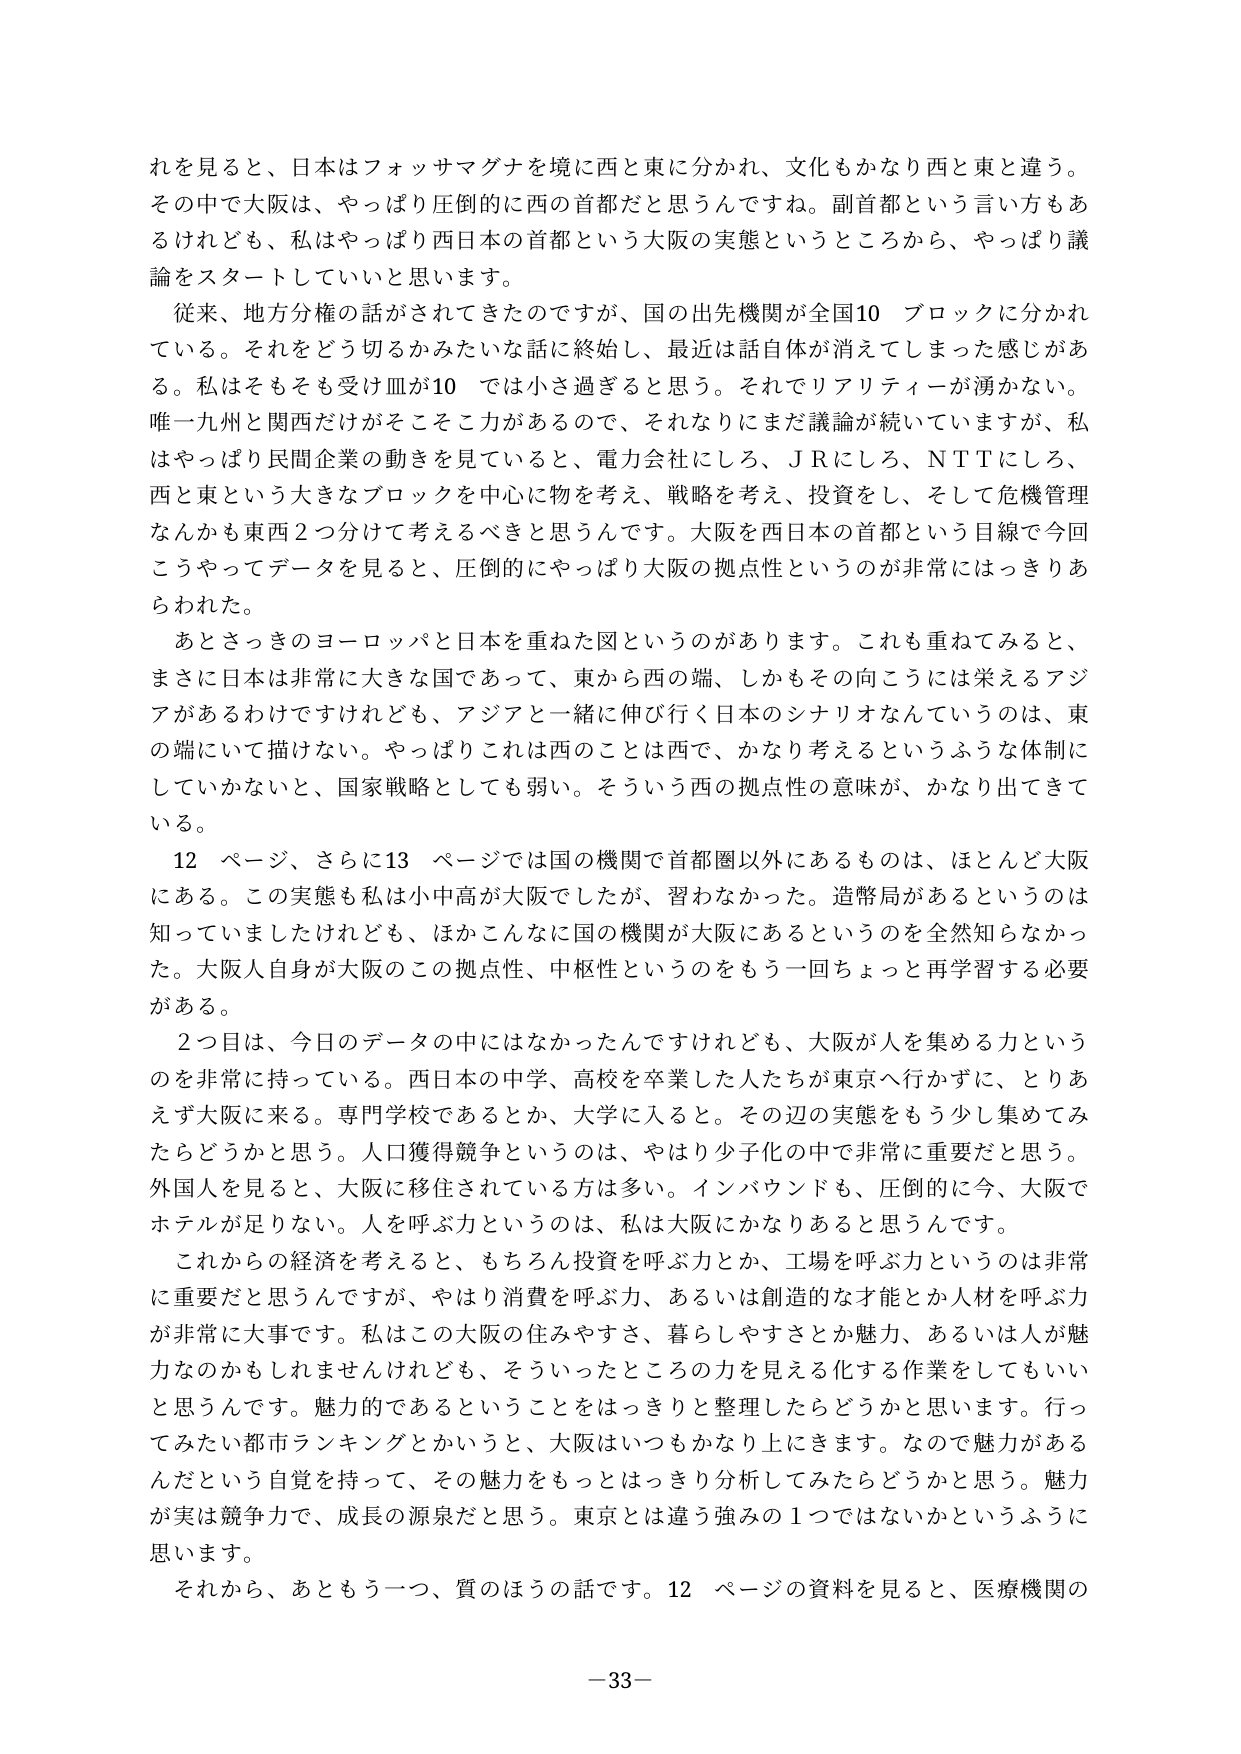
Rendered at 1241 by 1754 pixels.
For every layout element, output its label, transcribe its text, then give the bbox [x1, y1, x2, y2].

text 12ページ、さらに13ページでは国の機関で首都圏以外にあるものは、ほとんど大阪にある。この実態も私は小中高が大阪でしたが、習わなかった。造幣局があるというのは知っていましたけれども、ほかこんなに国の機関が大阪にあるというのを全然知らなかった。大阪人自身が大阪のこの拠点性、中枢性というのをもう一回ちょっと再学習する必要がある。 [149, 841, 1091, 1023]
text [149, 148, 1091, 294]
text あとさっきのヨーロッパと日本を重ねた図というのがあります。これも重ねてみると、まさに日本は非常に大きな国であって、東から西の端、しかもその向こうには栄えるアジアがあるわけですけれども、アジアと一緒に伸び行く日本のシナリオなんていうのは、東の端にいて描けない。やっぱりこれは西のことは西で、かなり考えるというふうな体制にしていかないと、国家戦略としても弱い。そういう西の拠点性の意味が、かなり出てきている。 [149, 622, 1091, 841]
text ２つ目は、今日のデータの中にはなかったんですけれども、大阪が人を集める力というのを非常に持っている。西日本の中学、高校を卒業した人たちが東京へ行かずに、とりあえず大阪に来る。専門学校であるとか、大学に入ると。その辺の実態をもう少し集めてみたらどうかと思う。人口獲得競争というのは、やはり少子化の中で非常に重要だと思う。外国人を見ると、大阪に移住されている方は多い。インバウンドも、圧倒的に今、大阪でホテルが足りない。人を呼ぶ力というのは、私は大阪にかなりあると思うんです。 [149, 1023, 1091, 1242]
text これからの経済を考えると、もちろん投資を呼ぶ力とか、工場を呼ぶ力というのは非常に重要だと思うんですが、やはり消費を呼ぶ力、あるいは創造的な才能とか人材を呼ぶ力が非常に大事です。私はこの大阪の住みやすさ、暮らしやすさとか魅力、あるいは人が魅力なのかもしれませんけれども、そういったところの力を見える化する作業をしてもいいと思うんです。魅力的であるということをはっきりと整理したらどうかと思います。行ってみたい都市ランキングとかいうと、大阪はいつもかなり上にきます。なので魅力があるんだという自覚を持って、その魅力をもっとはっきり分析してみたらどうかと思う。魅力が実は競争力で、成長の源泉だと思う。東京とは違う強みの１つではないかというふうに思います。 [149, 1242, 1091, 1570]
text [149, 1570, 1091, 1606]
text 従来、地方分権の話がされてきたのですが、国の出先機関が全国10ブロックに分かれている。それをどう切るかみたいな話に終始し、最近は話自体が消えてしまった感じがある。私はそもそも受け皿が10では小さ過ぎると思う。それでリアリティーが湧かない。唯一九州と関西だけがそこそこ力があるので、それなりにまだ議論が続いていますが、私はやっぱり民間企業の動きを見ていると、電力会社にしろ、ＪＲにしろ、ＮＴＴにしろ、西と東という大きなブロックを中心に物を考え、戦略を考え、投資をし、そして危機管理なんかも東西２つ分けて考えるべきと思うんです。大阪を西日本の首都という目線で今回こうやってデータを見ると、圧倒的にやっぱり大阪の拠点性というのが非常にはっきりあらわれた。 [149, 294, 1091, 622]
